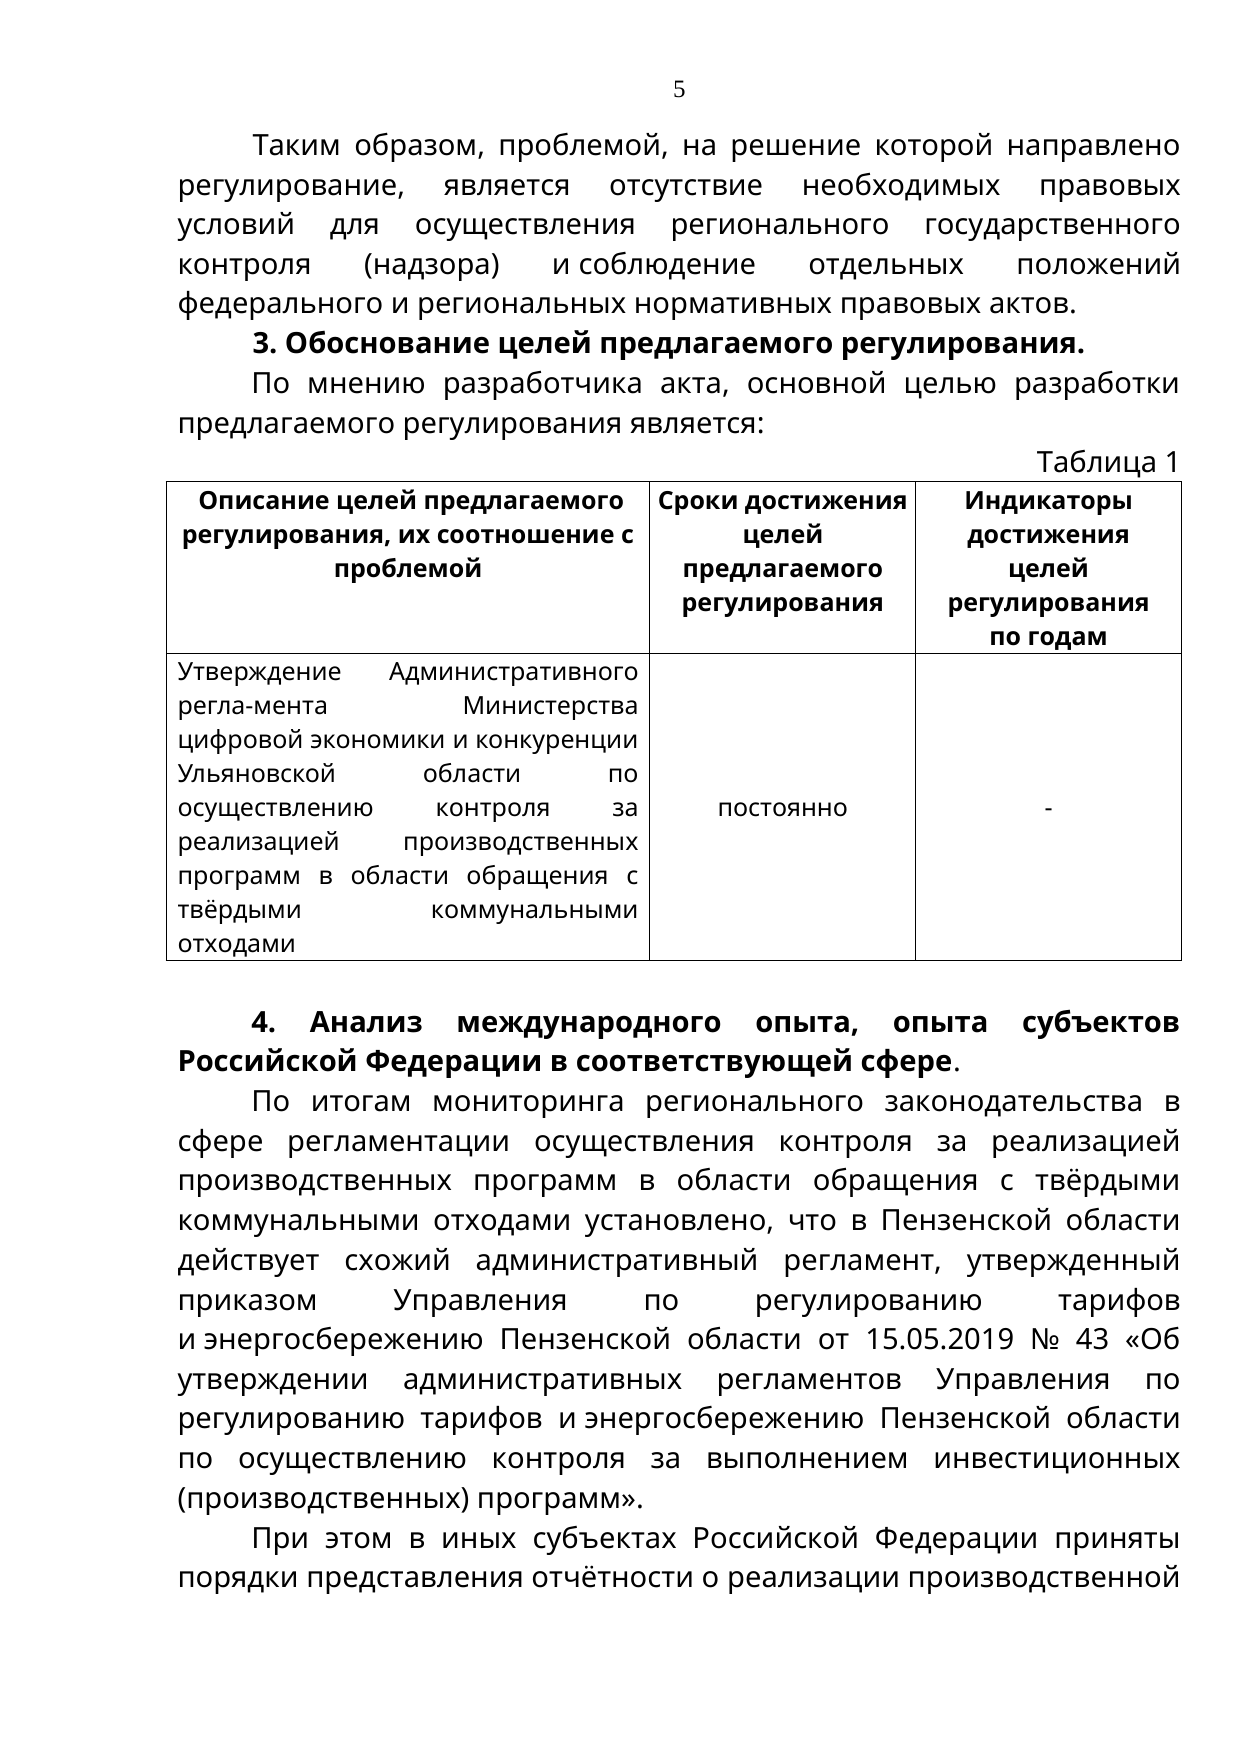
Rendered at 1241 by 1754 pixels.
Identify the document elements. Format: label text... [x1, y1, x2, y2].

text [177, 1517, 1181, 1596]
table_header Описание целей предлагаемого регулирования, их соотношение с проблемой [167, 482, 649, 653]
text 4. Анализ международного опыта, опыта субъектов Российской Федерации в соответствующей сфере. [177, 1001, 1181, 1080]
table_header Индикаторы достижения целей регулирования по годам [916, 482, 1181, 653]
table_header Сроки достижения целей предлагаемого регулирования [650, 482, 915, 653]
table_cell Утверждение Административного регла-мента Министерства цифровой экономики и конкуренции Ульяновской области по осуществлению контроля за реализацией производственных программ в области обращения с твёрдыми коммунальными отходами [167, 654, 649, 960]
text По мнению разработчика акта, основной целью разработки предлагаемого регулирования является: [177, 362, 1181, 442]
text 3. Обоснование целей предлагаемого регулирования. [177, 322, 1181, 362]
table_cell - [916, 654, 1181, 960]
table_cell постоянно [650, 654, 915, 960]
text Таблица 1 [177, 442, 1181, 481]
text По итогам мониторинга регионального законодательства в сфере регламентации осуществления контроля за реализацией производственных программ в области обращения с твёрдыми коммунальными отходами установлено, что в Пензенской области действует схожий административный регламент, утвержденный приказом Управления по регулированию тарифов и энергосбережению Пензенской области от 15.05.2019 № 43 «Об утверждении административных регламентов Управления по регулированию тарифов и энергосбережению Пензенской области по осуществлению контроля за выполнением инвестиционных (производственных) программ». [177, 1080, 1181, 1517]
text Таким образом, проблемой, на решение которой направлено регулирование, является отсутствие необходимых правовых условий для осуществления регионального государственного контроля (надзора) и соблюдение отдельных положений федерального и региональных нормативных правовых актов. [177, 124, 1181, 322]
